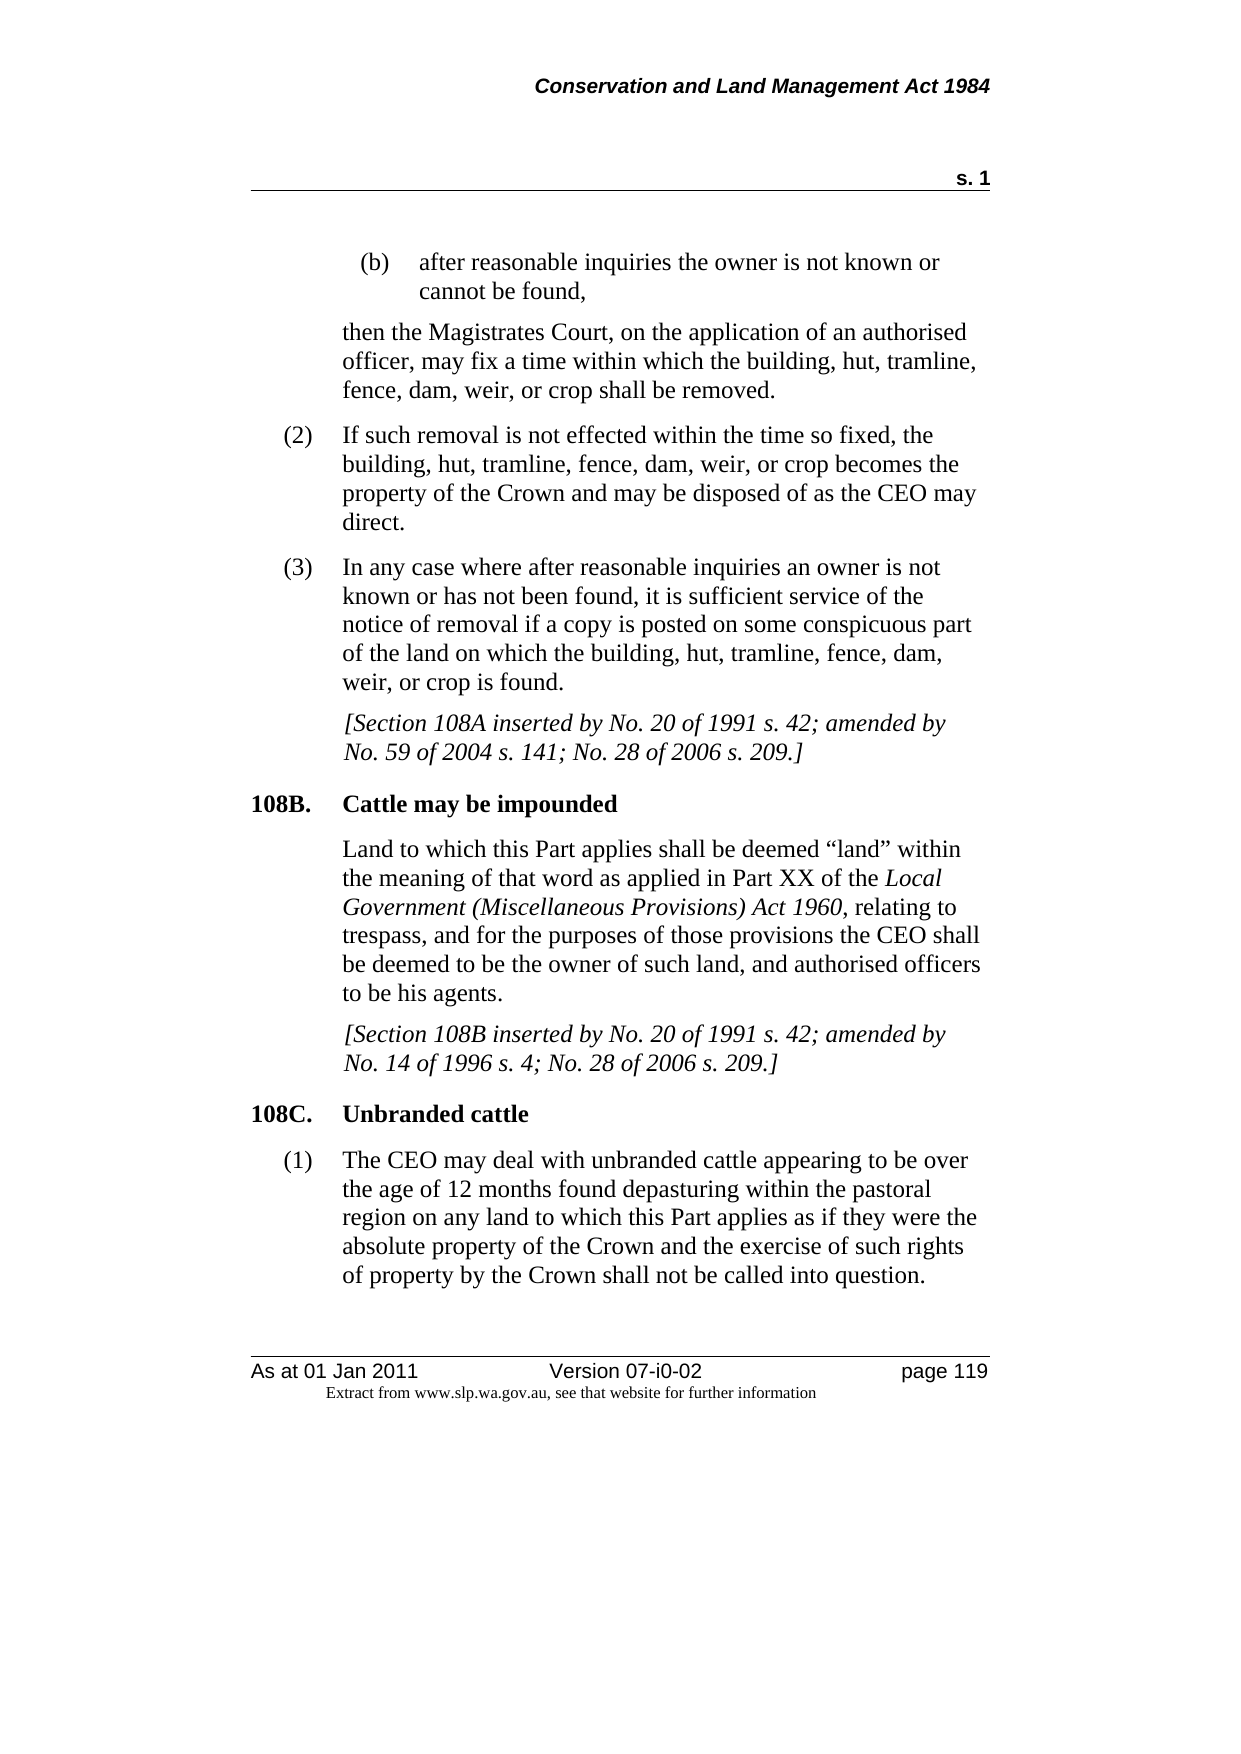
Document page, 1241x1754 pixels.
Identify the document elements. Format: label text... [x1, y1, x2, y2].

subtitle 108B. Cattle may be impounded [251, 789, 990, 817]
text [Section 108A inserted by No. 20 of 1991 s. 42; amended by No. 59 of 2004 s. 141; No. 28 of 2006 s. 209.] [251, 708, 990, 766]
text (3) In any case where after reasonable inquiries an owner is not known or has not been found, it is sufficient service of the notice of removal if a copy is posted on some conspicuous part of the land on which the building, hut, tramline, fence, dam, weir, or crop is found. [251, 552, 990, 696]
text (1) The CEO may deal with unbranded cattle appearing to be over the age of 12 months found depasturing within the pastoral region on any land to which this Part applies as if they were the absolute property of the Crown and the exercise of such rights of property by the Crown shall not be called into question. [251, 1145, 990, 1289]
text (2) If such removal is not effected within the time so fixed, the building, hut, tramline, fence, dam, weir, or crop becomes the property of the Crown and may be disposed of as the CEO may direct. [251, 420, 990, 535]
text [Section 108B inserted by No. 20 of 1991 s. 42; amended by No. 14 of 1996 s. 4; No. 28 of 2006 s. 209.] [251, 1019, 990, 1077]
text (b) after reasonable inquiries the owner is not known or cannot be found, [251, 247, 990, 305]
text then the Magistrates Court, on the application of an authorised officer, may fix a time within which the building, hut, tramline, fence, dam, weir, or crop shall be removed. [251, 317, 990, 404]
text Land to which this Part applies shall be deemed “land” within the meaning of that word as applied in Part XX of the Local Government (Miscellaneous Provisions) Act 1960, relating to trespass, and for the purposes of those provisions the CEO shall be deemed to be the owner of such land, and authorised officers to be his agents. [251, 834, 990, 1007]
subtitle 108C. Unbranded cattle [251, 1099, 990, 1128]
